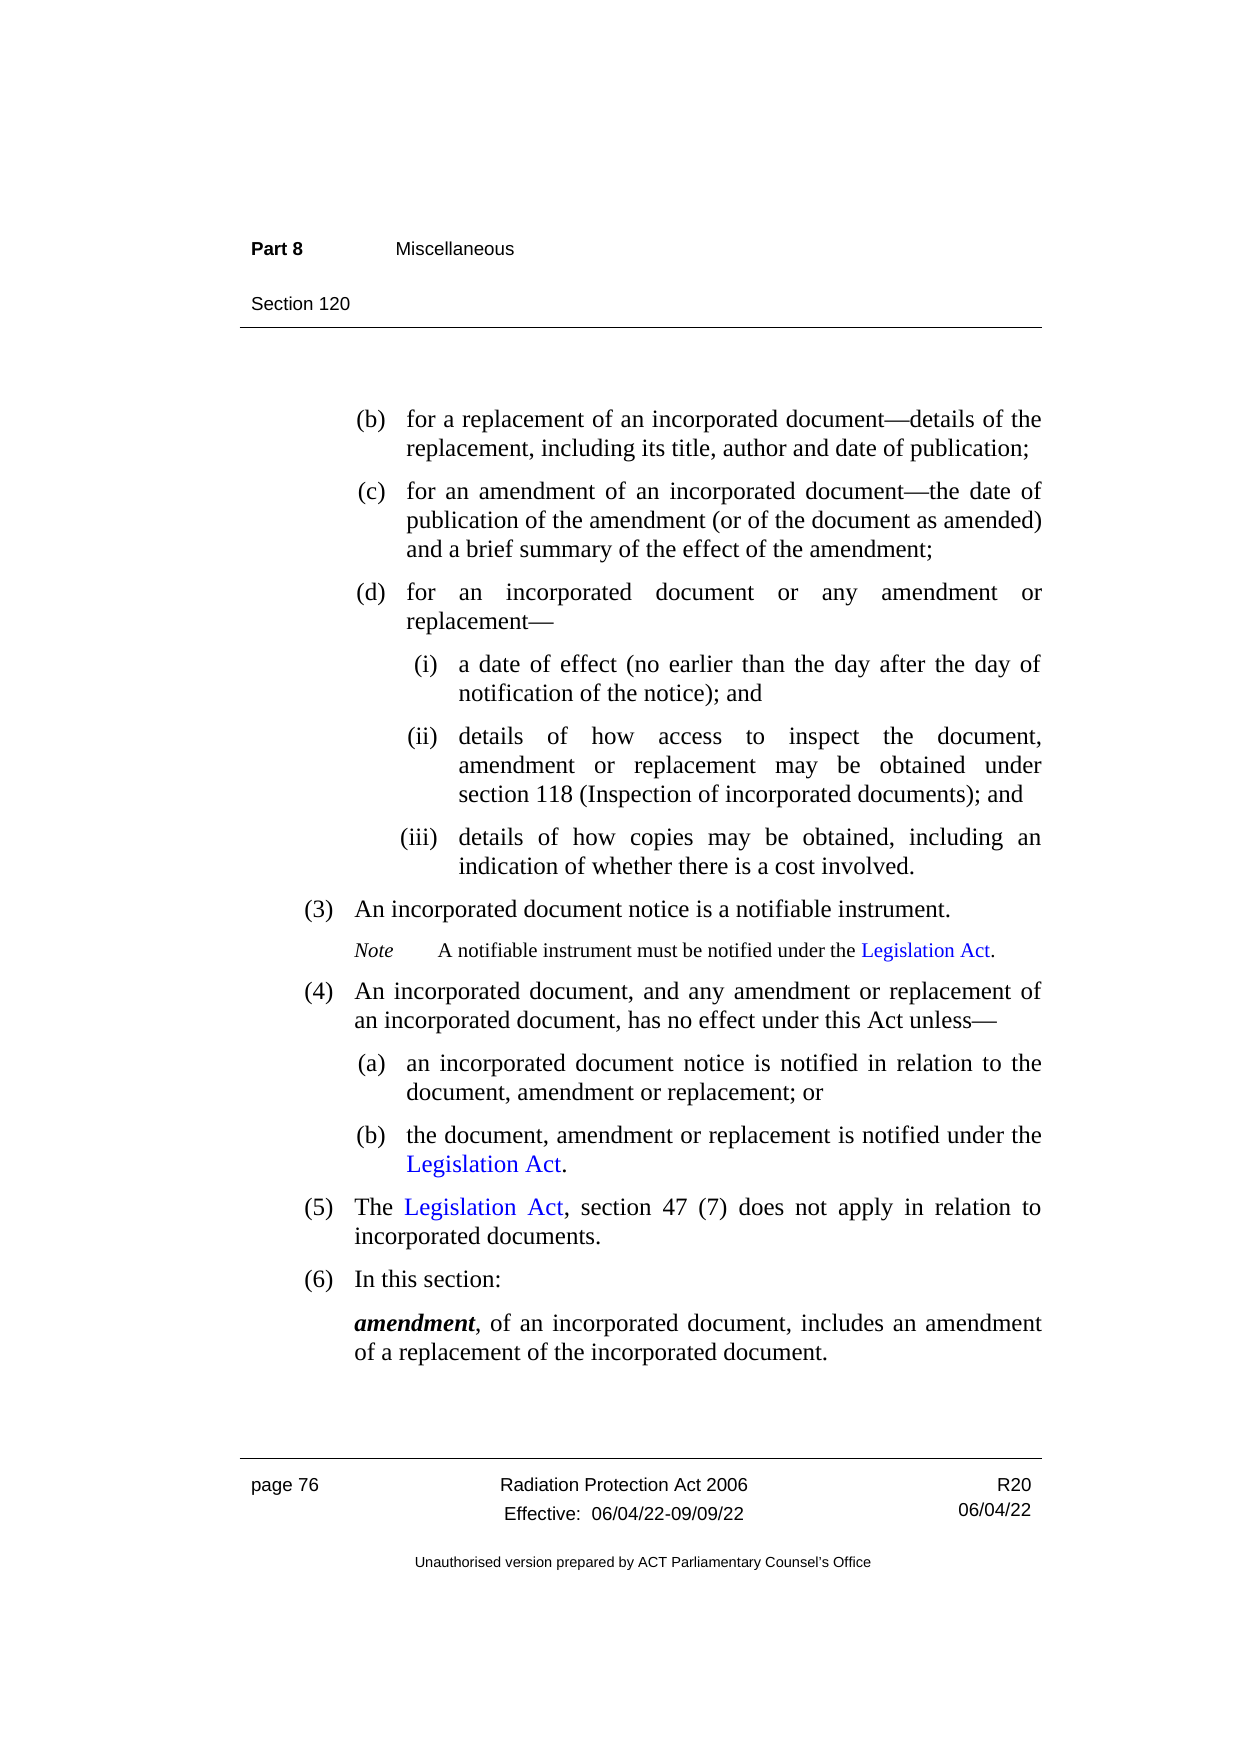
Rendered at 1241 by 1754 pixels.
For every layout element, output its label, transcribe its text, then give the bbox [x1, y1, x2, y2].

text (a) an incorporated document notice is notified in relation to the document, amendment or replacement; or [239, 1048, 1042, 1106]
text (4) An incorporated document, and any amendment or replacement of an incorporated document, has no effect under this Act unless— [239, 976, 1042, 1034]
text (3) An incorporated document notice is a notifiable instrument. [239, 894, 1042, 923]
text (c) for an amendment of an incorporated document—the date of publication of the amendment (or of the document as amended) and a brief summary of the effect of the amendment; [239, 476, 1042, 562]
text (b) the document, amendment or replacement is notified under the Legislation Act. [239, 1120, 1042, 1178]
text (b) for a replacement of an incorporated document—details of the replacement, including its title, author and date of publication; [239, 404, 1042, 462]
text (i) a date of effect (no earlier than the day after the day of notification of the notice); and [239, 649, 1042, 707]
text amendment, of an incorporated document, includes an amendment of a replacement of the incorporated document. [354, 1308, 1042, 1365]
text (5) The Legislation Act, section 47 (7) does not apply in relation to incorporated documents. [239, 1192, 1042, 1250]
text (d) for an incorporated document or any amendment or replacement— [239, 577, 1042, 634]
text (iii) details of how copies may be obtained, including an indication of whether there is a cost involved. [239, 822, 1042, 879]
text Note A notifiable instrument must be notified under the Legislation Act. [354, 937, 1042, 962]
text (6) In this section: [239, 1264, 1042, 1293]
text (ii) details of how access to inspect the document, amendment or replacement may be obtained under section 118 (Inspection of incorporated documents); and [239, 721, 1042, 807]
